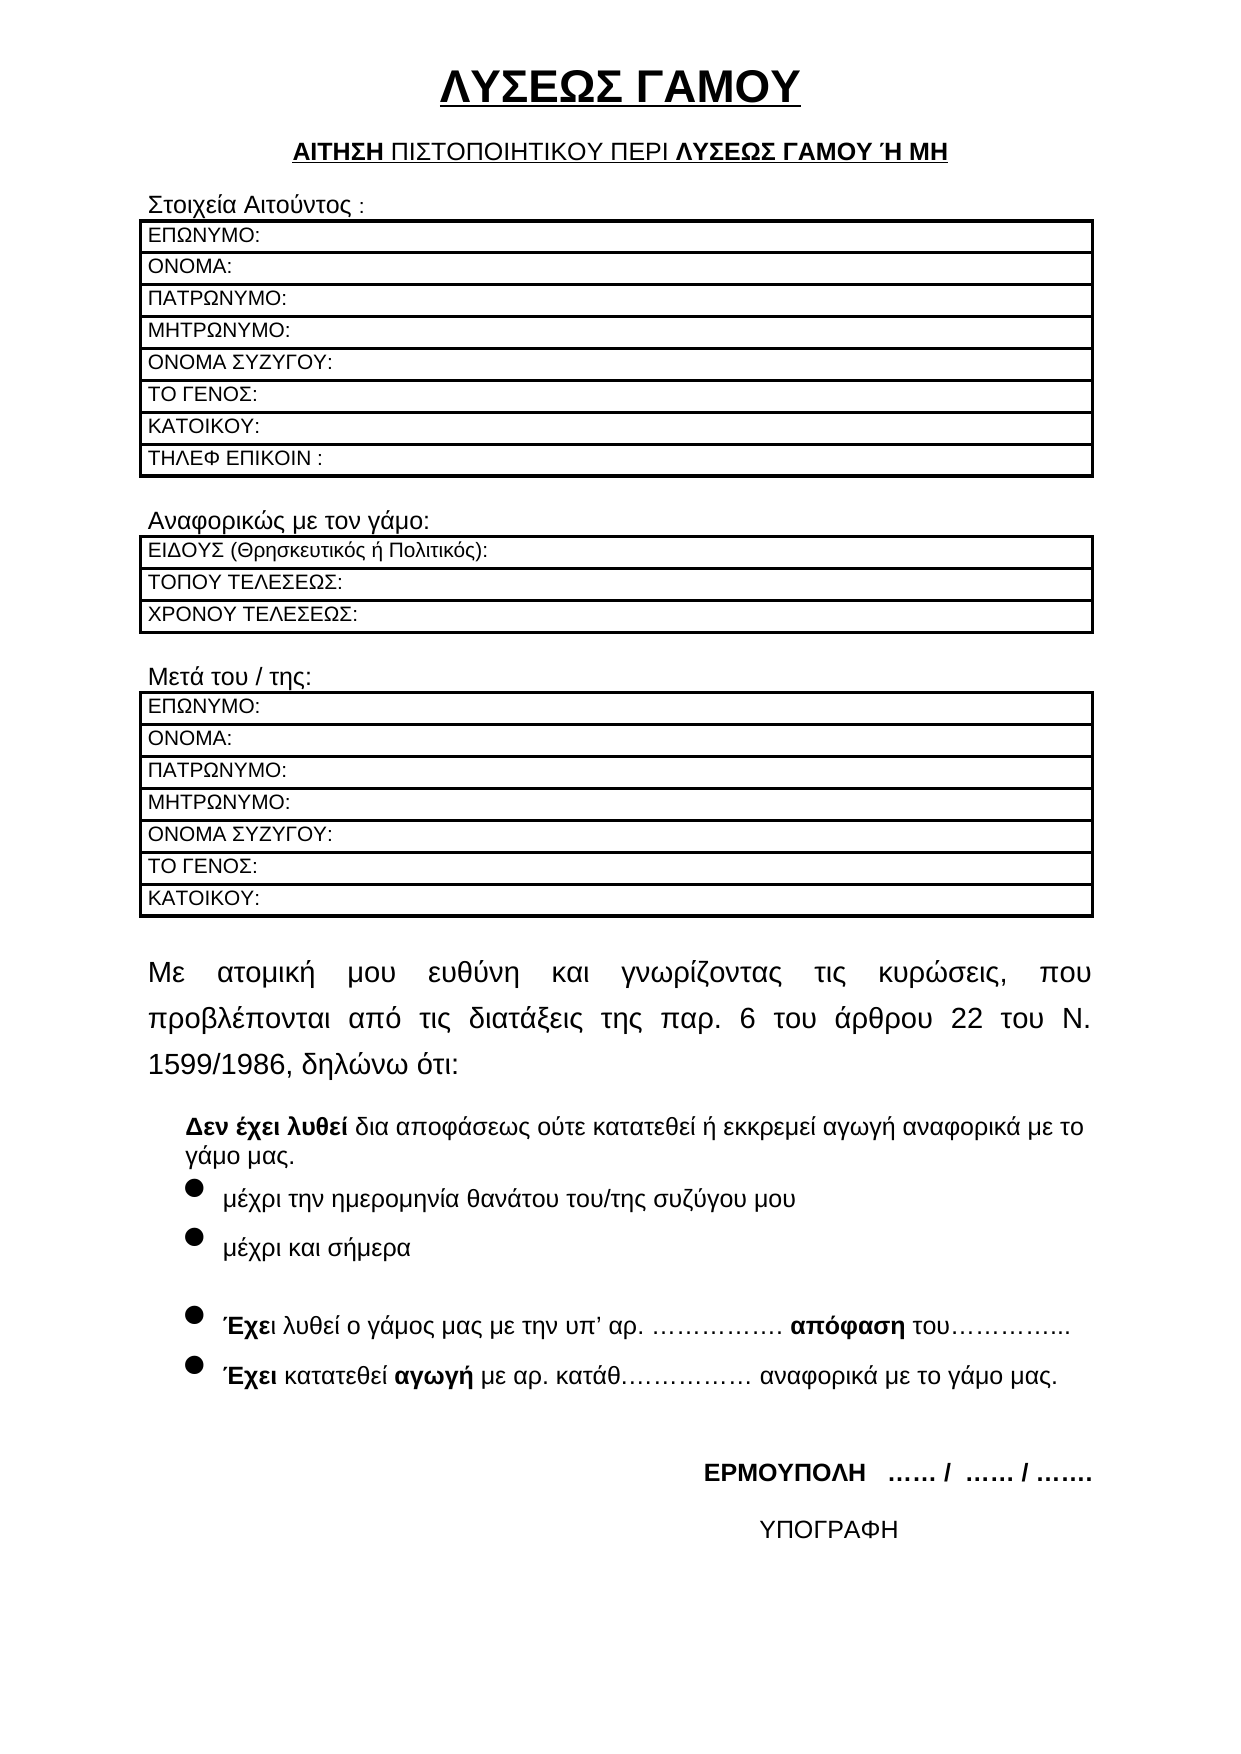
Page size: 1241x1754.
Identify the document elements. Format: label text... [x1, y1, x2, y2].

text ΛΥΣΕΩΣ ΓΑΜΟΥ [148, 59, 1092, 112]
table_cell ΤΟ ΓΕΝΟΣ: [142, 854, 546, 882]
table_cell ΤΟ ΓΕΝΟΣ: [142, 382, 546, 411]
text Δεν έχει λυθεί δια αποφάσεως ούτε κατατεθεί ή εκκρεμεί αγωγή αναφορικά με το γάμο μας. [185, 1112, 1092, 1170]
table_cell ΠΑΤΡΩΝΥΜΟ: [142, 286, 546, 315]
table_header ΕΠΩΝΥΜΟ: [142, 694, 546, 723]
table_cell [546, 446, 1091, 474]
table_cell ΤΗΛΕΦ ΕΠΙΚΟΙΝ : [142, 446, 546, 474]
table_cell [546, 854, 1091, 882]
table_cell [546, 726, 1091, 755]
table_cell ΟΝΟΜΑ: [142, 254, 546, 283]
table_cell ΟΝΟΜΑ ΣΥΖΥΓΟΥ: [142, 822, 546, 851]
table_cell ΚΑΤΟΙΚΟΥ: [142, 886, 546, 914]
text ΥΠΟΓΡΑΦΗ [148, 1516, 1092, 1544]
table_cell [546, 570, 1091, 599]
table_cell ΤΟΠΟΥ ΤΕΛΕΣΕΩΣ: [142, 570, 546, 599]
table_cell [546, 886, 1091, 914]
table_header [546, 223, 1091, 251]
table_header ΕΠΩΝΥΜΟ: [142, 223, 546, 251]
table_cell [546, 318, 1091, 347]
table_cell ΚΑΤΟΙΚΟΥ: [142, 414, 546, 442]
table_cell ΠΑΤΡΩΝΥΜΟ: [142, 758, 546, 787]
table_cell [546, 382, 1091, 411]
table_cell [546, 602, 1091, 631]
text Μετά του / της: [148, 662, 1092, 691]
table_header ΕΙΔΟΥΣ (Θρησκευτικός ή Πολιτικός): [142, 538, 546, 567]
text ΕΡΜΟΥΠΟΛΗ …… / …… / ……. [148, 1458, 1092, 1487]
text Αναφορικώς με τον γάμο: [148, 506, 1092, 535]
table_header [546, 694, 1091, 723]
table_cell [546, 758, 1091, 787]
list μέχρι και σήμερα [185, 1219, 1092, 1268]
table_cell [546, 414, 1091, 442]
table_cell [546, 286, 1091, 315]
list Έχει λυθεί ο γάμος μας με την υπ’ αρ. ……………. απόφαση του…………... [185, 1297, 1092, 1346]
text Στοιχεία Αιτούντος : [148, 191, 1092, 219]
list Έχει κατατεθεί αγωγή με αρ. κατάθ.…………… αναφορικά με το γάμο μας. [185, 1346, 1092, 1396]
table_cell [546, 254, 1091, 283]
table_cell [546, 790, 1091, 819]
table_cell ΜΗΤΡΩΝΥΜΟ: [142, 790, 546, 819]
table_cell ΟΝΟΜΑ ΣΥΖΥΓΟΥ: [142, 350, 546, 379]
text Με ατομική μου ευθύνη και γνωρίζοντας τις κυρώσεις, που προβλέπονται από τις διατάξεις της παρ. 6 του άρθρου 22 του Ν. 1599/1986, δηλώνω ότι: [148, 946, 1092, 1084]
table_header [546, 538, 1091, 567]
table_cell ΧΡΟΝΟΥ ΤΕΛΕΣΕΩΣ: [142, 602, 546, 631]
text ΑΙΤΗΣΗ ΠΙΣΤΟΠΟΙΗΤΙΚΟY ΠΕΡΙ ΛΥΣΕΩΣ ΓΑΜΟΥ Ή ΜΗ [148, 137, 1092, 166]
table_cell ΟΝΟΜΑ: [142, 726, 546, 755]
list μέχρι την ημερομηνία θανάτου του/της συζύγου μου [185, 1170, 1092, 1219]
table_cell ΜΗΤΡΩΝΥΜΟ: [142, 318, 546, 347]
table_cell [546, 822, 1091, 851]
table_cell [546, 350, 1091, 379]
